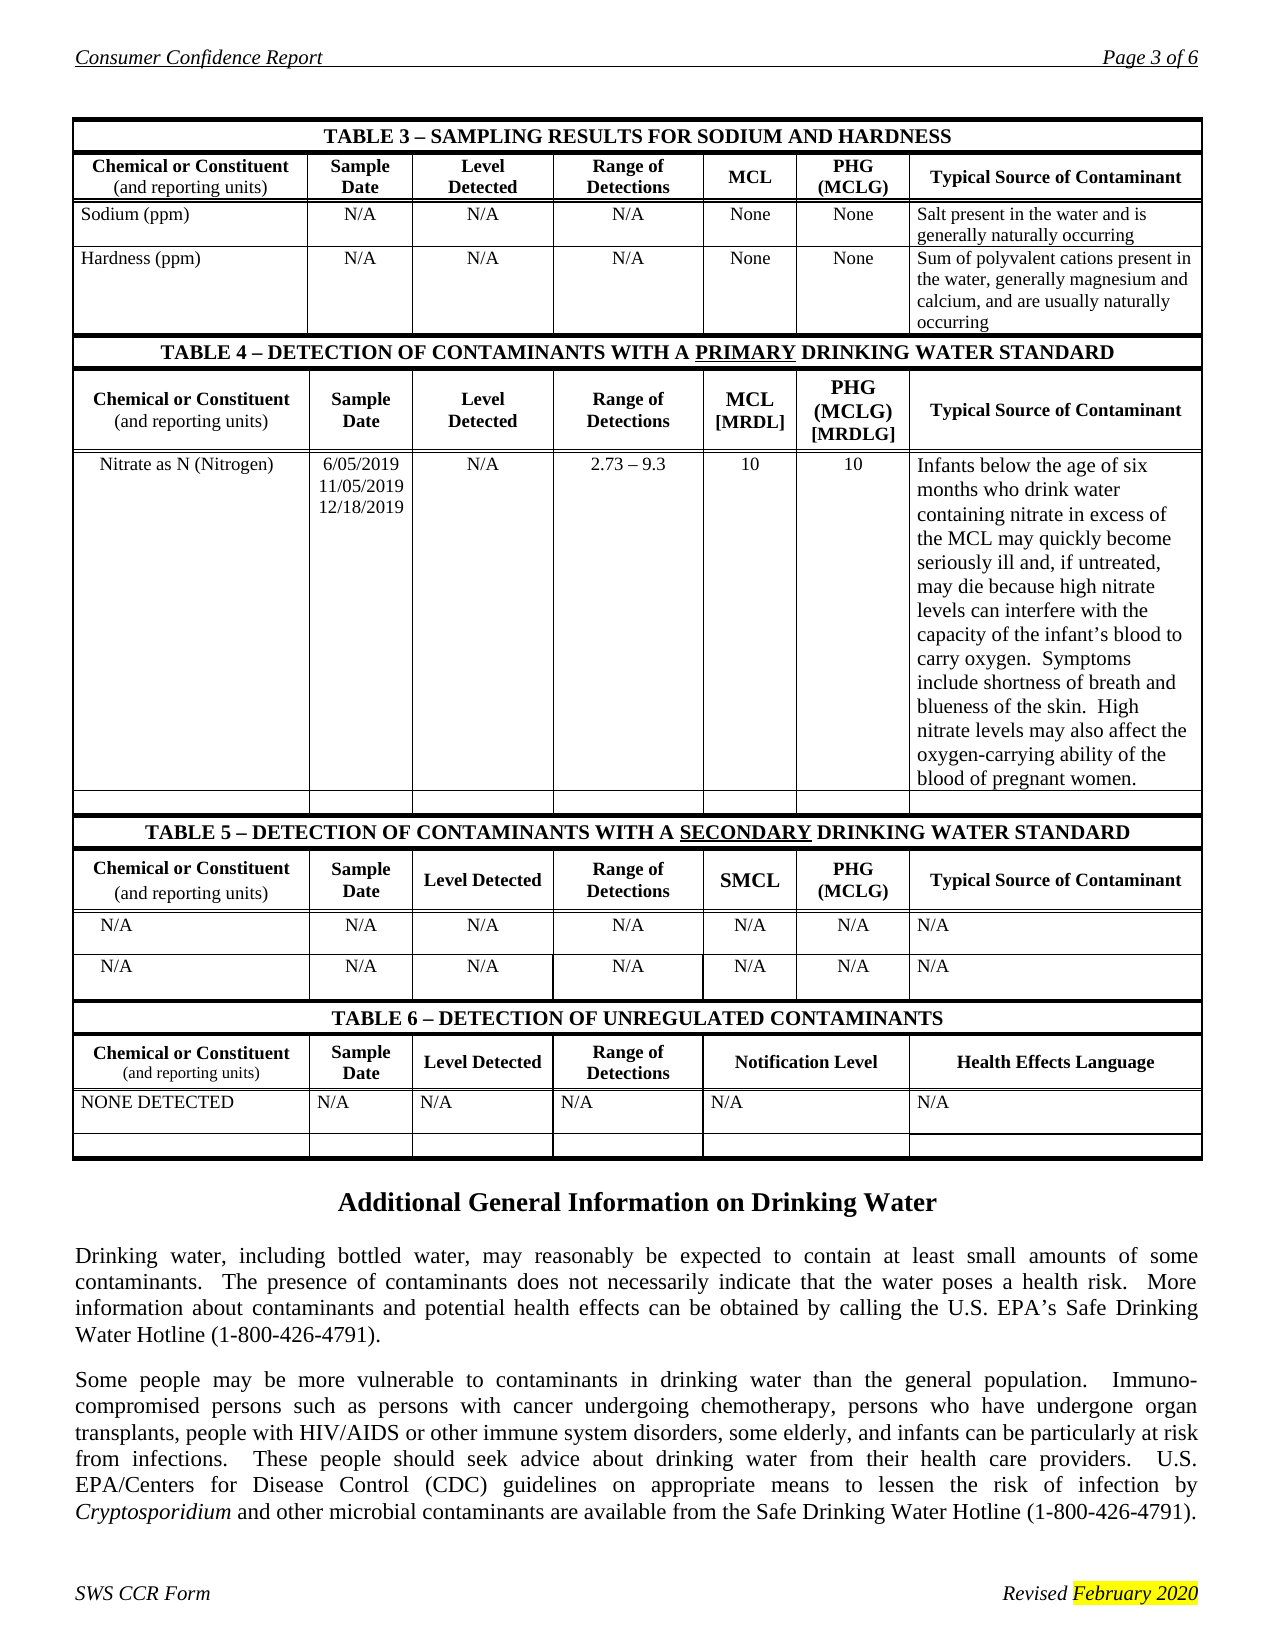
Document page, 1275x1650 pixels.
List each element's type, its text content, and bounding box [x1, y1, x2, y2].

table_cell [413, 791, 553, 813]
table_cell [413, 1134, 552, 1156]
table_cell Nitrate as N (Nitrogen) [74, 453, 309, 790]
table_cell N/A [554, 203, 703, 246]
table_cell [310, 791, 412, 813]
table_cell Sodium (ppm) [74, 203, 307, 246]
table_cell Hardness (ppm) [74, 247, 307, 333]
table_cell N/A [554, 247, 703, 333]
table_cell Typical Source of Contaminant [910, 851, 1201, 909]
table_cell PHG (MCLG) [797, 155, 909, 198]
table_cell [797, 791, 909, 813]
table_cell SMCL [704, 851, 796, 909]
table_cell N/A [554, 955, 702, 999]
table_cell N/A [413, 955, 552, 999]
table_cell N/A [704, 955, 796, 999]
table_cell Sample Date [310, 371, 412, 449]
table_cell [554, 371, 703, 449]
table_cell N/A [797, 955, 909, 999]
table_cell N/A [74, 913, 309, 954]
table_cell [554, 155, 703, 198]
table_cell [704, 1134, 909, 1156]
table_cell Salt present in the water and is generally naturally occurring [910, 203, 1201, 246]
table_cell N/A [413, 453, 553, 790]
table_cell PHG (MCLG) [MRDLG] [797, 371, 909, 449]
table_cell 10 [797, 453, 909, 790]
table_cell N/A [704, 1091, 909, 1133]
table_cell N/A [797, 913, 909, 954]
table_cell PHG (MCLG) [797, 851, 909, 909]
table_cell [704, 791, 796, 813]
table_cell N/A [910, 1091, 1201, 1133]
table_cell Sample Date [310, 1036, 412, 1088]
table_cell 10 [704, 453, 796, 790]
table_cell None [797, 203, 909, 246]
table_cell TAble 5 – detection of contaminants with a Secondary Drinking Water Standard [74, 818, 1201, 846]
table_cell Chemical or Constituent (and reporting units) [74, 371, 309, 449]
table_cell Chemical or Constituent (and reporting units) [74, 1036, 309, 1088]
table_cell [910, 1135, 1201, 1156]
table_cell Sum of polyvalent cations present in the water, generally magnesium and calcium, and are usually naturally occurring [910, 247, 1201, 333]
table_cell N/A [910, 955, 1201, 999]
table_cell [310, 1134, 412, 1156]
table_cell Chemical or Constituent (and reporting units) [74, 155, 307, 198]
table_cell Chemical or Constituent (and reporting units) [74, 851, 309, 909]
table_cell N/A [310, 955, 412, 999]
table_cell [910, 791, 1201, 813]
table_cell None [704, 247, 796, 333]
table_cell Sample Date [310, 851, 412, 909]
table_cell MCL [704, 155, 796, 198]
table_cell None [704, 203, 796, 246]
table_cell N/A [910, 913, 1201, 954]
table_cell Infants below the age of six months who drink water containing nitrate in excess of the MCL may quickly become seriously ill and, if untreated, may die because high nitrate levels can interfere with the capacity of the infant’s blood to carry oxygen. Symptoms include shortness of breath and blueness of the skin. High nitrate levels may also affect the oxygen-carrying ability of the blood of pregnant women. [910, 453, 1201, 790]
table_cell N/A [308, 203, 412, 246]
table_cell 2.73 – 9.3 [554, 453, 703, 790]
table_cell TAble 6 – detection of UNREGULATED CONTAMINANTS [74, 1003, 1201, 1032]
table_cell Typical Source of Contaminant [910, 155, 1201, 198]
table_cell [554, 1036, 702, 1088]
table_header TAble 3 – SAMPLING RESULTS FOR sodium and hardness [74, 122, 1201, 150]
text Additional General Information on Drinking Water [75, 1186, 1200, 1217]
table_cell [554, 791, 703, 813]
table_cell Level Detected [413, 851, 553, 909]
text Some people may be more vulnerable to contaminants in drinking water than the general population. Immuno-compromised persons such as persons with cancer undergoing chemotherapy, persons who have undergone organ transplants, people with HIV/AIDS or other immune system disorders, some elderly, and infants can be particularly at risk from infections. These people should seek advice about drinking water from their health care providers. U.S. EPA/Centers for Disease Control (CDC) guidelines on appropriate means to lessen the risk of infection by Cryptosporidium and other microbial contaminants are available from the Safe Drinking Water Hotline (1-800-426-4791). [75, 1366, 1200, 1524]
table_cell N/A [308, 247, 412, 333]
table_cell N/A [413, 1091, 552, 1133]
table_cell N/A [413, 203, 553, 246]
table_cell Sample Date [308, 155, 412, 198]
table_cell None [797, 247, 909, 333]
table_cell Notification Level [704, 1036, 909, 1088]
table_cell [554, 1134, 702, 1156]
table_cell Health Effects Language [910, 1036, 1201, 1088]
table_cell N/A [74, 955, 309, 999]
table_cell Level Detected [413, 371, 553, 449]
table_cell TAble 4 – detection of contaminants with a Primary Drinking Water Standard [74, 338, 1201, 366]
table_cell N/A [554, 1091, 702, 1133]
text Drinking water, including bottled water, may reasonably be expected to contain at least small amounts of some contaminants. The presence of contaminants does not necessarily indicate that the water poses a health risk. More information about contaminants and potential health effects can be obtained by calling the U.S. EPA’s Safe Drinking Water Hotline (1-800-426-4791). [75, 1242, 1200, 1347]
table_cell N/A [704, 913, 796, 954]
table_cell 6/05/2019 11/05/2019 12/18/2019 [310, 453, 412, 790]
table_cell N/A [310, 913, 412, 954]
table_cell [74, 791, 309, 813]
table_cell [74, 1134, 309, 1156]
table_cell [554, 851, 703, 909]
table_cell N/A [554, 913, 703, 954]
table_cell Typical Source of Contaminant [910, 371, 1201, 449]
table_cell Level Detected [413, 155, 553, 198]
table_cell N/A [413, 247, 553, 333]
table_cell NONE DETECTED [74, 1091, 309, 1133]
table_cell N/A [310, 1091, 412, 1133]
table_cell N/A [413, 913, 553, 954]
table_cell MCL [MRDL] [704, 371, 796, 449]
table_cell Level Detected [413, 1036, 552, 1088]
